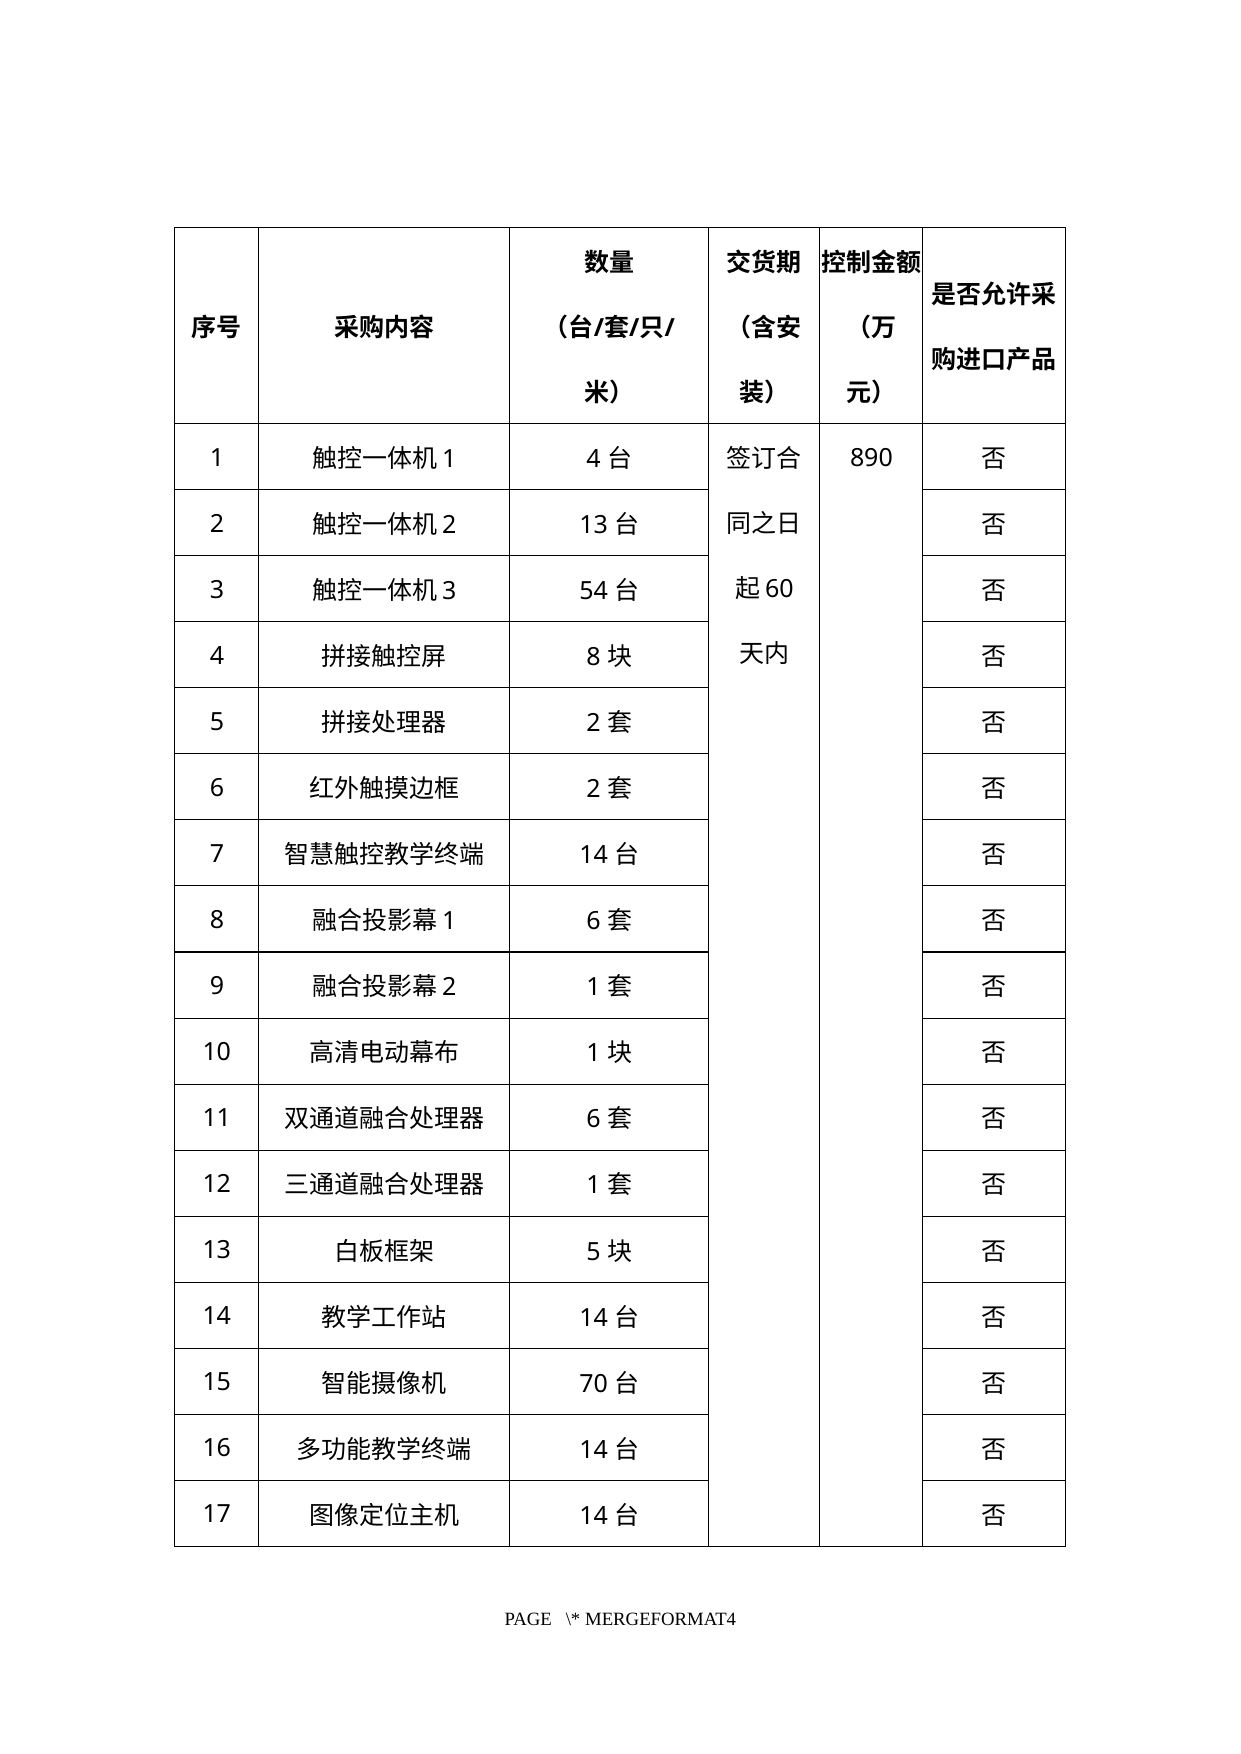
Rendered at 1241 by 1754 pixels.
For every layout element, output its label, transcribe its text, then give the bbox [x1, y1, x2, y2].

table_cell 1 [175, 424, 258, 489]
table_cell 否 [923, 1217, 1065, 1282]
table_cell 否 [923, 490, 1065, 555]
table_cell 3 [175, 556, 258, 621]
table_cell 16 [175, 1415, 258, 1480]
table_cell 13 台 [510, 490, 708, 555]
table_cell 融合投影幕1 [259, 886, 509, 951]
table_cell 12 [175, 1151, 258, 1216]
table_header 序号 [175, 228, 258, 423]
table_cell 2 套 [510, 688, 708, 753]
table_cell 7 [175, 820, 258, 885]
table_cell 8 块 [510, 622, 708, 687]
table_header 控制金额 （万元） [820, 228, 922, 423]
table_cell 触控一体机3 [259, 556, 509, 621]
table_cell 白板框架 [259, 1217, 509, 1282]
table_cell 双通道融合处理器 [259, 1085, 509, 1149]
table_cell 否 [923, 556, 1065, 621]
table_cell 890 [820, 424, 922, 1546]
table_cell 8 [175, 886, 258, 951]
table_cell 签订合同之日起60天内 [709, 424, 819, 1546]
table_cell 17 [175, 1481, 258, 1546]
table_cell 触控一体机1 [259, 424, 509, 489]
table_cell 4 [175, 622, 258, 687]
table_cell 9 [175, 953, 258, 1017]
table_cell 否 [923, 1415, 1065, 1480]
table_cell 14 台 [510, 1283, 708, 1348]
table_cell 否 [923, 1481, 1065, 1546]
table_cell 70 台 [510, 1349, 708, 1414]
table_cell 14 台 [510, 820, 708, 885]
table_header 数量 （台/套/只/米） [510, 228, 708, 423]
table_cell 多功能教学终端 [259, 1415, 509, 1480]
table_cell 否 [923, 754, 1065, 819]
table_cell 融合投影幕2 [259, 953, 509, 1017]
table_cell 否 [923, 1151, 1065, 1216]
table_cell 智能摄像机 [259, 1349, 509, 1414]
table_cell 否 [923, 1349, 1065, 1414]
table_cell 54 台 [510, 556, 708, 621]
table_cell 否 [923, 953, 1065, 1017]
table_cell 三通道融合处理器 [259, 1151, 509, 1216]
table_cell 教学工作站 [259, 1283, 509, 1348]
table_cell 拼接触控屏 [259, 622, 509, 687]
table_cell 图像定位主机 [259, 1481, 509, 1546]
table_cell 5 [175, 688, 258, 753]
table_cell 5 块 [510, 1217, 708, 1282]
table_cell 红外触摸边框 [259, 754, 509, 819]
table_cell 4 台 [510, 424, 708, 489]
table_cell 否 [923, 1085, 1065, 1149]
table_cell 2 [175, 490, 258, 555]
table_cell 否 [923, 886, 1065, 951]
table_cell 否 [923, 1019, 1065, 1083]
table_cell 14 台 [510, 1415, 708, 1480]
table_cell 否 [923, 622, 1065, 687]
table_cell 1 块 [510, 1019, 708, 1083]
table_cell 11 [175, 1085, 258, 1149]
table_cell 否 [923, 1283, 1065, 1348]
table_cell 否 [923, 424, 1065, 489]
table_cell 14 台 [510, 1481, 708, 1546]
table_cell 6 [175, 754, 258, 819]
table_cell 6 套 [510, 1085, 708, 1149]
table_cell 15 [175, 1349, 258, 1414]
table_cell 触控一体机2 [259, 490, 509, 555]
table_cell 1 套 [510, 953, 708, 1017]
table_cell 拼接处理器 [259, 688, 509, 753]
table_header 采购内容 [259, 228, 509, 423]
table_header 交货期 （含安装） [709, 228, 819, 423]
table_cell 高清电动幕布 [259, 1019, 509, 1083]
table_cell 2 套 [510, 754, 708, 819]
table_cell 13 [175, 1217, 258, 1282]
table_header 是否允许采购进口产品 [923, 228, 1065, 423]
table_cell 10 [175, 1019, 258, 1083]
table_cell 6 套 [510, 886, 708, 951]
table_cell 智慧触控教学终端 [259, 820, 509, 885]
table_cell 14 [175, 1283, 258, 1348]
table_cell 否 [923, 688, 1065, 753]
table_cell 否 [923, 820, 1065, 885]
table_cell 1 套 [510, 1151, 708, 1216]
